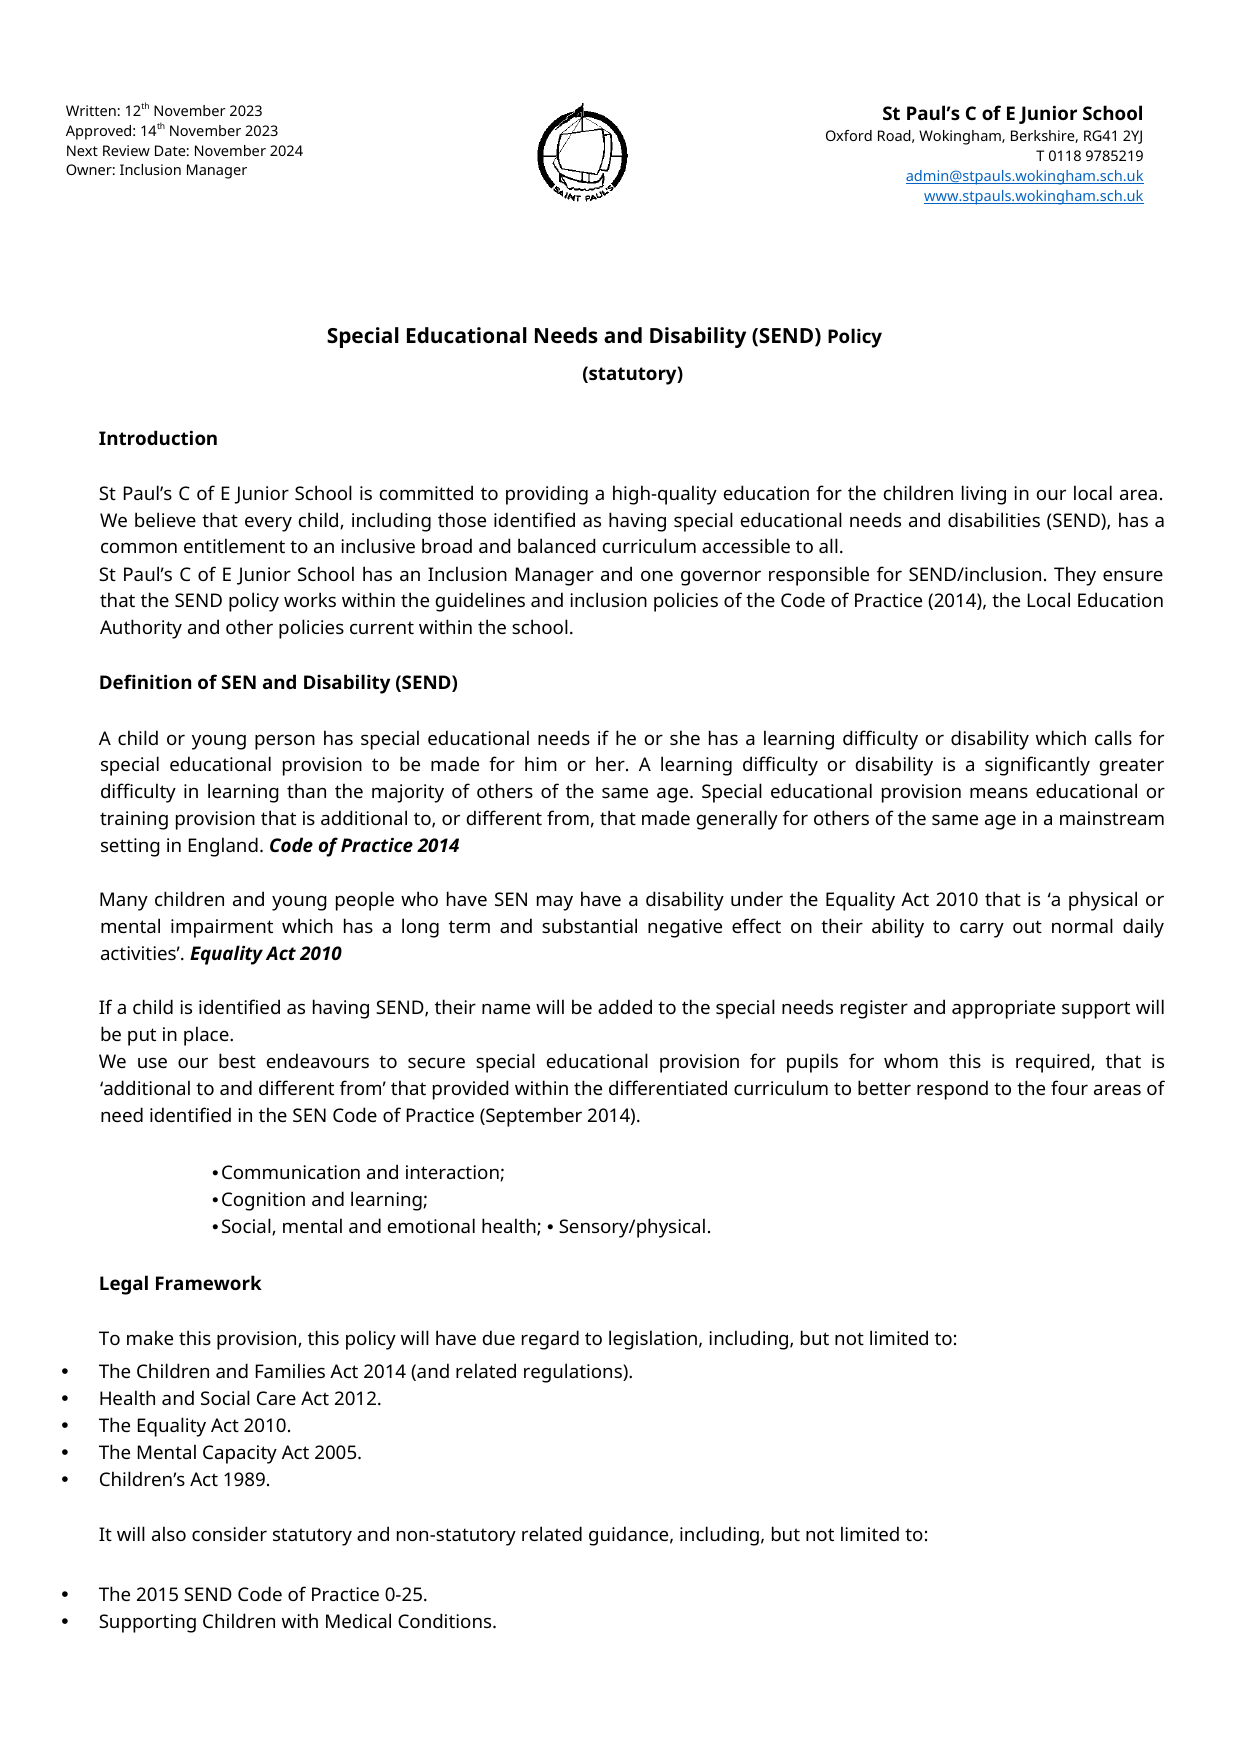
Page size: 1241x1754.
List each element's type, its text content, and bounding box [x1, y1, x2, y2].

text If a child is identified as having SEND, their name will be added to the special needs register and appropriate support will be put in place. [99, 995, 1166, 1047]
text A child or young person has special educational needs if he or she has a learning difficulty or disability which calls for special educational provision to be made for him or her. A learning difficulty or disability is a significantly greater difficulty in learning than the majority of others of the same age. Special educational provision means educational or training provision that is additional to, or different from, that made generally for others of the same age in a mainstream setting in England. Code of Practice 2014 [99, 725, 1166, 857]
list Social, mental and emotional health; • Sensory/physical. [212, 1213, 1166, 1239]
picture [531, 100, 631, 201]
list The Mental Capacity Act 2005. [61, 1439, 1166, 1465]
list Communication and interaction; [212, 1159, 1166, 1185]
list The Equality Act 2010. [61, 1412, 1166, 1438]
list The Children and Families Act 2014 (and related regulations). [61, 1358, 1166, 1383]
text St Paul’s C of E Junior School has an Inclusion Manager and one governor responsible for SEND/inclusion. They ensure that the SEND policy works within the guidelines and inclusion policies of the Code of Practice (2014), the Local Education Authority and other policies current within the school. [99, 561, 1166, 640]
list Cognition and learning; [212, 1186, 1166, 1212]
list Supporting Children with Medical Conditions. [61, 1608, 1166, 1633]
subtitle Legal Framework [99, 1270, 1165, 1296]
list Children’s Act 1989. [61, 1466, 1166, 1492]
text (statutory) [68, 361, 1197, 386]
text Special Educational Needs and Disability (SEND) Policy [327, 321, 1197, 349]
text We use our best endeavours to secure special educational provision for pupils for whom this is required, that is ‘additional to and different from’ that provided within the differentiated curriculum to better respond to the four areas of need identified in the SEN Code of Practice (September 2014). [99, 1048, 1166, 1128]
text St Paul’s C of E Junior School is committed to providing a high-quality education for the children living in our local area. We believe that every child, including those identified as having special educational needs and disabilities (SEND), has a common entitlement to an inclusive broad and balanced curriculum accessible to all. [99, 480, 1166, 559]
text To make this provision, this policy will have due regard to legislation, including, but not limited to: [99, 1325, 1166, 1351]
text It will also consider statutory and non-statutory related guidance, including, but not limited to: [99, 1521, 1166, 1547]
list The 2015 SEND Code of Practice 0-25. [61, 1581, 1166, 1606]
list Health and Social Care Act 2012. [61, 1385, 1166, 1411]
subtitle Definition of SEN and Disability (SEND) [99, 669, 1165, 695]
subtitle Introduction [99, 425, 1165, 450]
text Many children and young people who have SEN may have a disability under the Equality Act 2010 that is ‘a physical or mental impairment which has a long term and substantial negative effect on their ability to carry out normal daily activities’. Equality Act 2010 [99, 887, 1166, 966]
